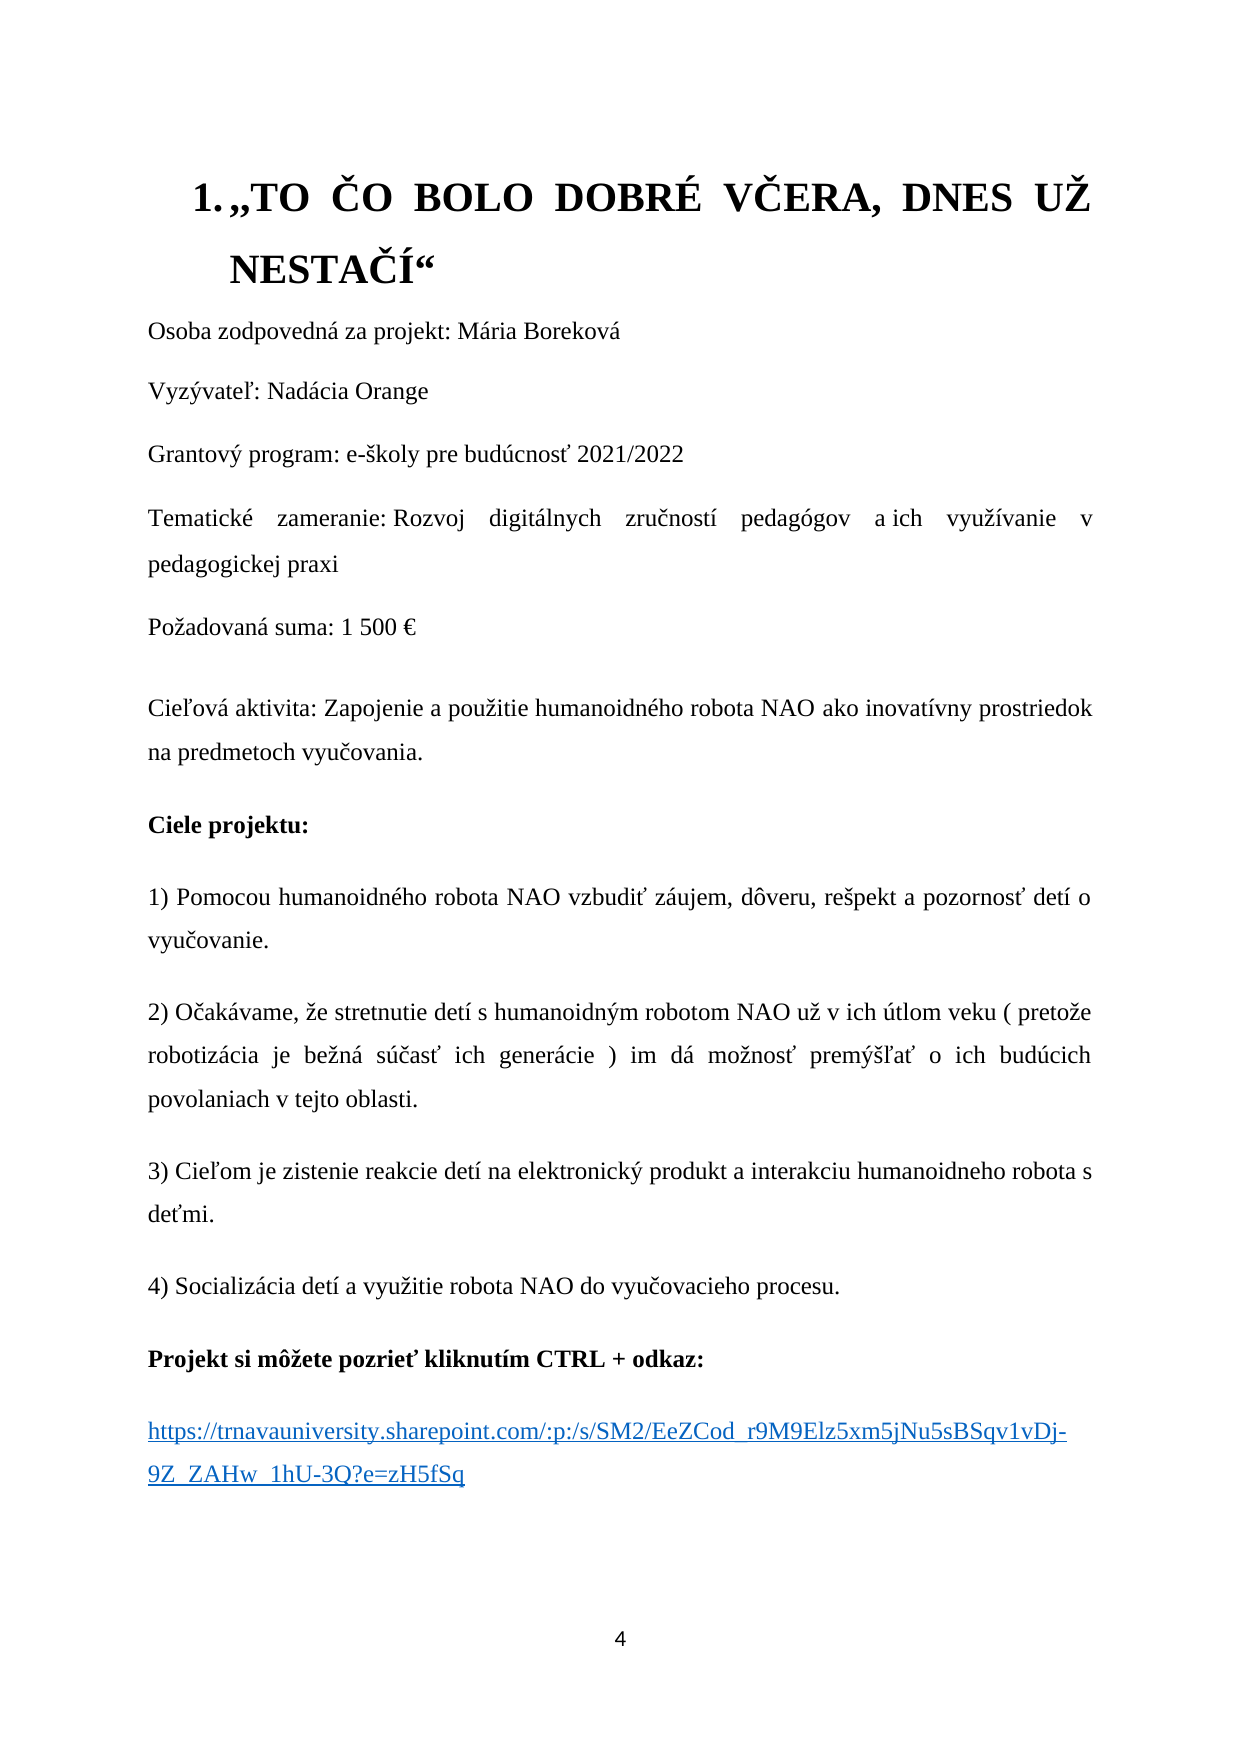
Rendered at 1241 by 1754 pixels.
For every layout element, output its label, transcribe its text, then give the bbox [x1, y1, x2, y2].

text Požadovaná suma: 1 500 € [148, 612, 1093, 641]
text Projekt si môžete pozrieť kliknutím CTRL + odkaz: [148, 1344, 1093, 1372]
text https://trnavauniversity.sharepoint.com/:p:/s/SM2/EeZCod_r9M9Elz5xm5jNu5sBSqv1vDj-9Z_ZAHw_1hU-3Q?e=zH5fSq [148, 1416, 1093, 1488]
text Osoba zodpovedná za projekt: Mária Boreková [148, 316, 1093, 345]
text Tematické zameranie: Rozvoj digitálnych zručností pedagógov a ich využívanie v pedagogickej praxi​ [148, 503, 1093, 580]
text Grantový program: e-školy pre budúcnosť 2021/2022​ [148, 439, 1093, 470]
text 2) Očakávame, že stretnutie detí s humanoidným robotom NAO už v ich útlom veku ( pretože robotizácia je bežná súčasť ich generácie ) im dá možnosť premýšľať o ich budúcich povolaniach v tejto oblasti.​ [148, 997, 1093, 1112]
subtitle ,,TO ČO BOLO DOBRÉ VČERA, DNES UŽ NESTAČÍ“ [192, 173, 1093, 292]
text 3) Cieľom je zistenie reakcie detí na elektronický produkt a interakciu humanoidneho robota s deťmi.​ [148, 1156, 1093, 1228]
text 4) Socializácia detí a využitie robota NAO do vyučovacieho procesu. [148, 1271, 1093, 1300]
text 1) Pomocou humanoidného robota NAO vzbudiť záujem, dôveru, rešpekt a pozornosť detí o vyučovanie.​ [148, 882, 1093, 954]
text ​Cieľová aktivita: Zapojenie a použitie humanoidného robota NAO ​ako inovatívny prostriedok na predmetoch ​vyučovania. [148, 685, 1093, 766]
text Ciele projektu: [148, 810, 1093, 838]
text Vyzývateľ: Nadácia Orange​ [148, 376, 1093, 407]
